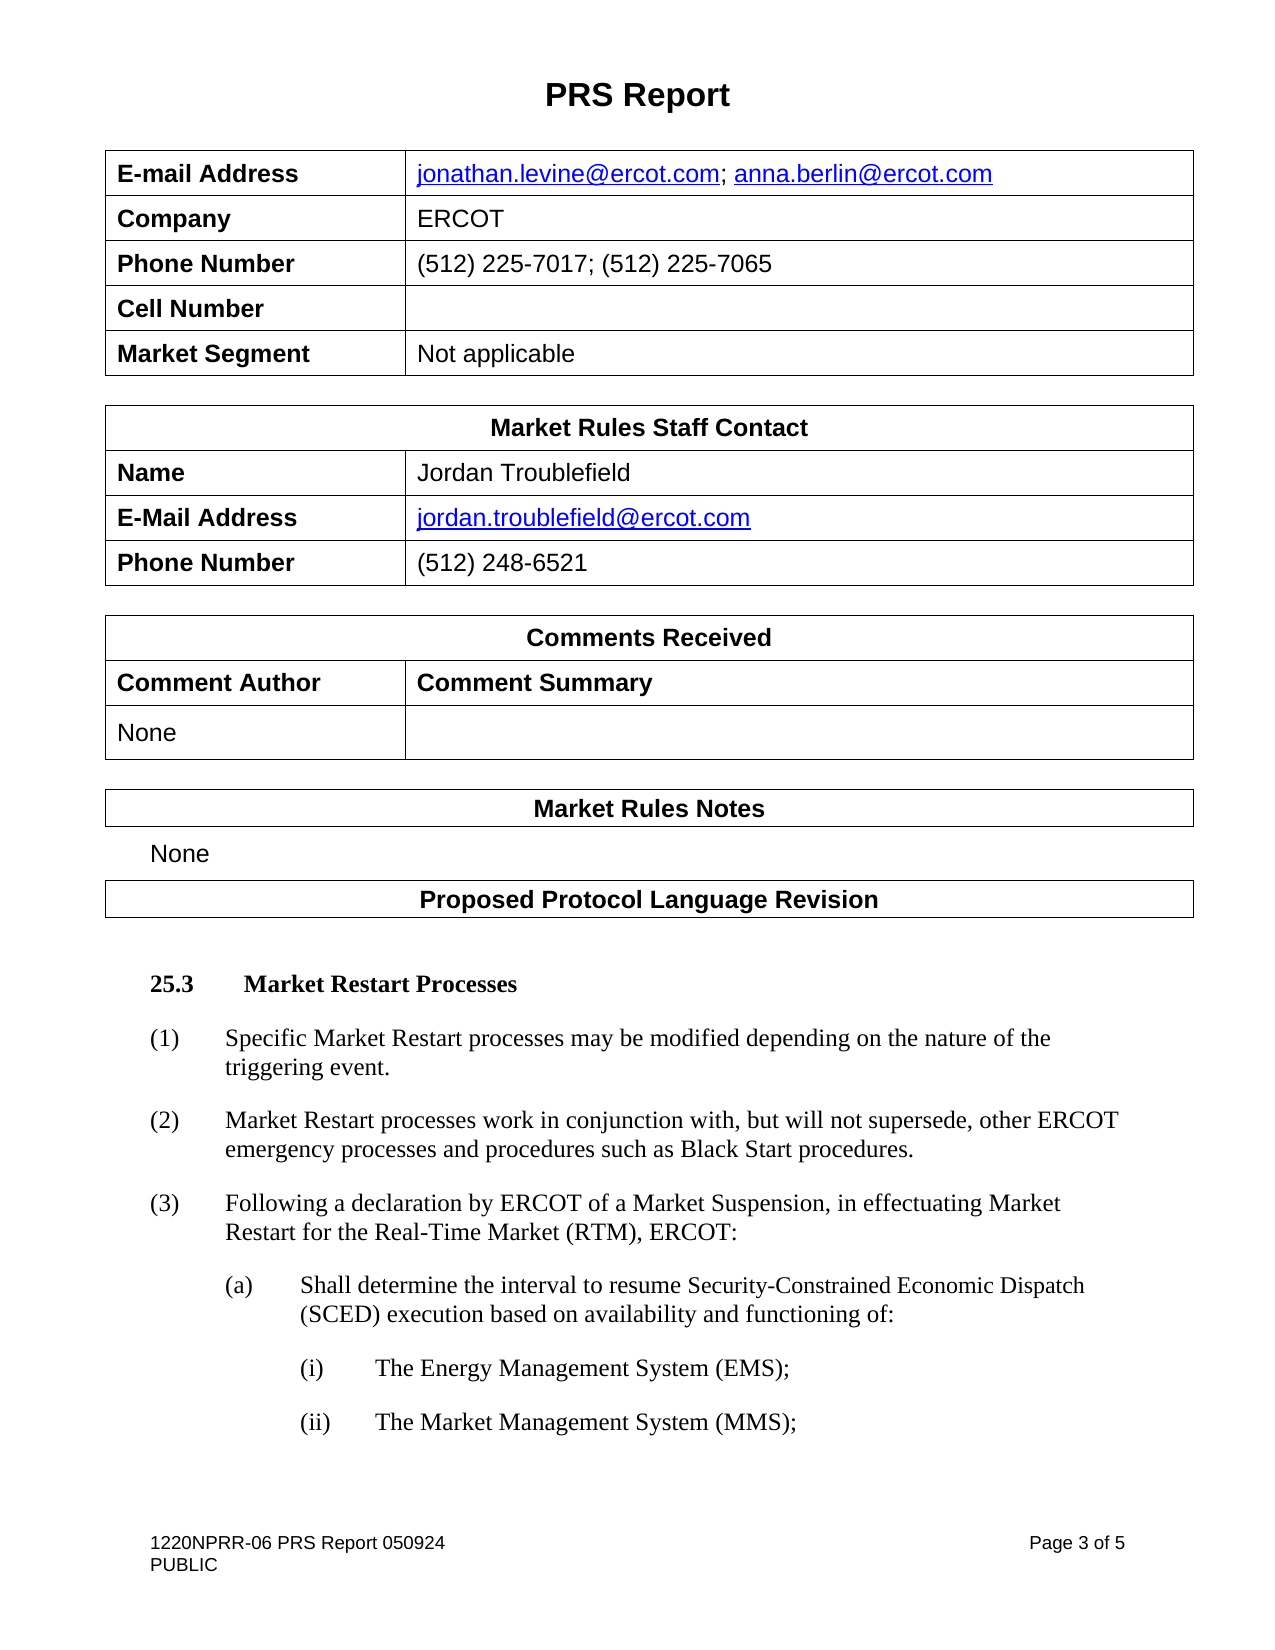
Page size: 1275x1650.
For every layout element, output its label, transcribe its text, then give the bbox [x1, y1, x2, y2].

table_cell None [106, 706, 405, 759]
table_cell ERCOT [406, 196, 1193, 240]
table_cell Comment Summary [406, 661, 1193, 704]
table_header Market Rules Notes [106, 790, 1193, 826]
table_cell (512) 225-7017; (512) 225-7065 [406, 241, 1193, 285]
table_cell Phone Number [106, 241, 405, 285]
table_cell Name [106, 451, 405, 495]
table_cell E-Mail Address [106, 496, 405, 540]
table_cell [406, 706, 1193, 759]
table_cell Company [106, 196, 405, 240]
table_cell Cell Number [106, 286, 405, 330]
table_cell Phone Number [106, 541, 405, 585]
text (3) Following a declaration by ERCOT of a Market Suspension, in effectuating Market Restart for the Real-Time Market (RTM), ERCOT: [150, 1188, 1125, 1246]
table_cell E-mail Address [106, 151, 405, 195]
text (a) Shall determine the interval to resume Security-Constrained Economic Dispatch (SCED) execution based on availability and functioning of: [225, 1271, 1125, 1328]
text None [150, 839, 1125, 868]
table_header Comments Received [106, 616, 1193, 659]
table_cell Comment Author [106, 661, 405, 704]
text (2) Market Restart processes work in conjunction with, but will not supersede, other ERCOT emergency processes and procedures such as Black Start procedures. [150, 1106, 1125, 1163]
table_cell jonathan.levine@ercot.com; anna.berlin@ercot.com [406, 151, 1193, 195]
table_header Market Rules Staff Contact [106, 406, 1193, 450]
table_cell Not applicable [406, 331, 1193, 375]
table_cell Market Segment [106, 331, 405, 375]
text 25.3 Market Restart Processes [150, 969, 1125, 998]
table_cell (512) 248-6521 [406, 541, 1193, 585]
text (ii) The Market Management System (MMS); [300, 1407, 1125, 1436]
table_cell jordan.troublefield@ercot.com [406, 496, 1193, 540]
table_cell [406, 286, 1193, 330]
text (i) The Energy Management System (EMS); [300, 1353, 1125, 1382]
table_cell Jordan Troublefield [406, 451, 1193, 495]
table_header Proposed Protocol Language Revision [106, 881, 1193, 917]
text (1) Specific Market Restart processes may be modified depending on the nature of the triggering event. [150, 1023, 1125, 1081]
